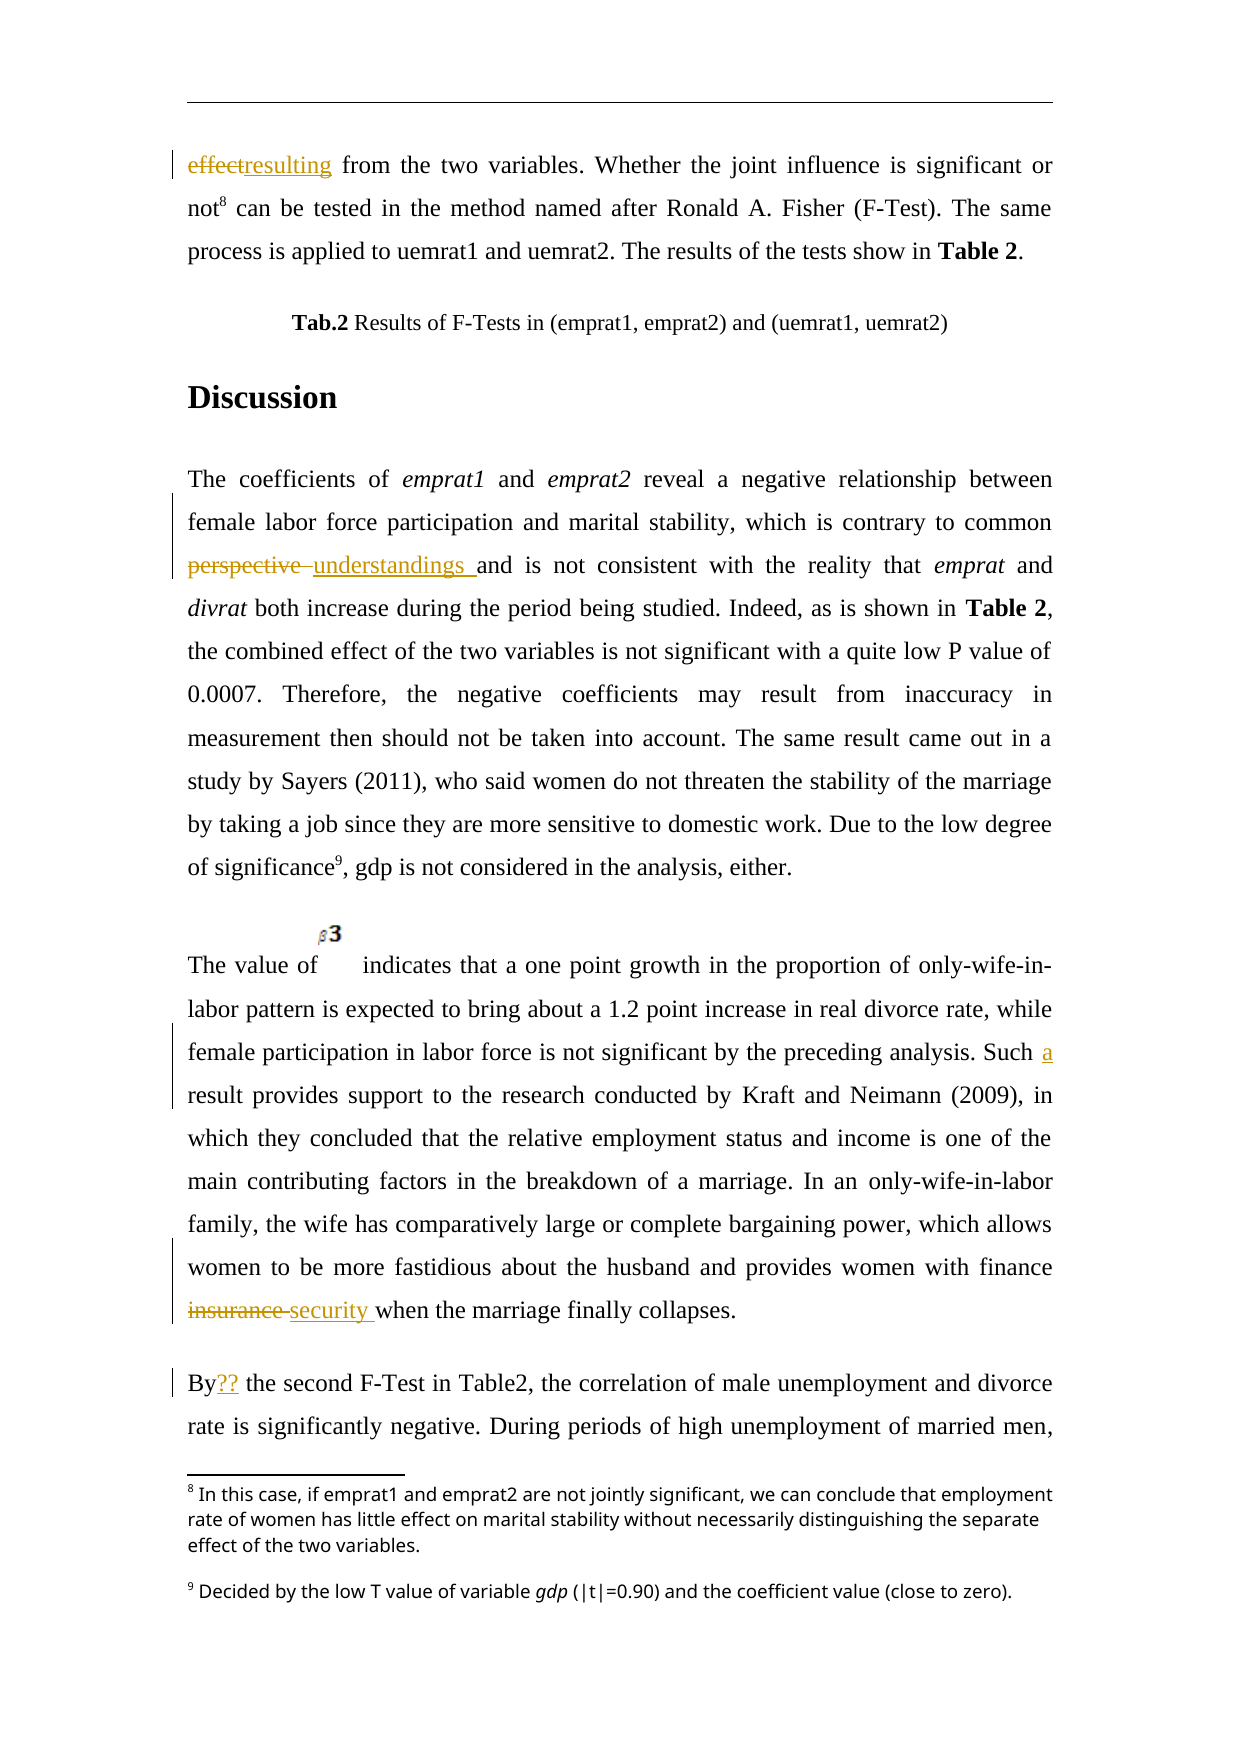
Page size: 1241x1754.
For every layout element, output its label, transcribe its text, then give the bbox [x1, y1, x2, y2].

text The value of indicates that a one point growth in the proportion of only-wife-in-labor pattern is expected to bring about a 1.2 point increase in real divorce rate, while female participation in labor force is not significant by the preceding analysis. Such result provides support to the research conducted by Kraft and Neimann (2009), in which they concluded that the relative employment status and income is one of the main contributing factors in the breakdown of a marriage. In an only-wife-in-labor family, the wife has comparatively large or complete bargaining power, which allows women to be more fastidious about the husband and provides women with finance when the marriage finally collapses. [187, 924, 1053, 1324]
text The coefficients of emprat1 and emprat2 reveal a negative relationship between female labor force participation and marital stability, which is contrary to common and is not consistent with the reality that emprat and divrat both increase during the period being studied. Indeed, as is shown in Table 2, the combined effect of the two variables is not significant with a quite low P value of 0.0007. Therefore, the negative coefficients may result from inaccuracy in measurement then should not be taken into account. The same result came out in a study by Sayers (2011), who said women do not threaten the stability of the marriage by taking a job since they are more sensitive to domestic work. Due to the low degree of significance, gdp is not considered in the analysis, either. [187, 464, 1053, 881]
text Tab.2 Results of F-Tests in (emprat1, emprat2) and (uemrat1, uemrat2) [233, 308, 1007, 335]
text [187, 1368, 1053, 1440]
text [187, 150, 1053, 265]
text Discussion [187, 377, 1053, 416]
picture [318, 924, 355, 945]
